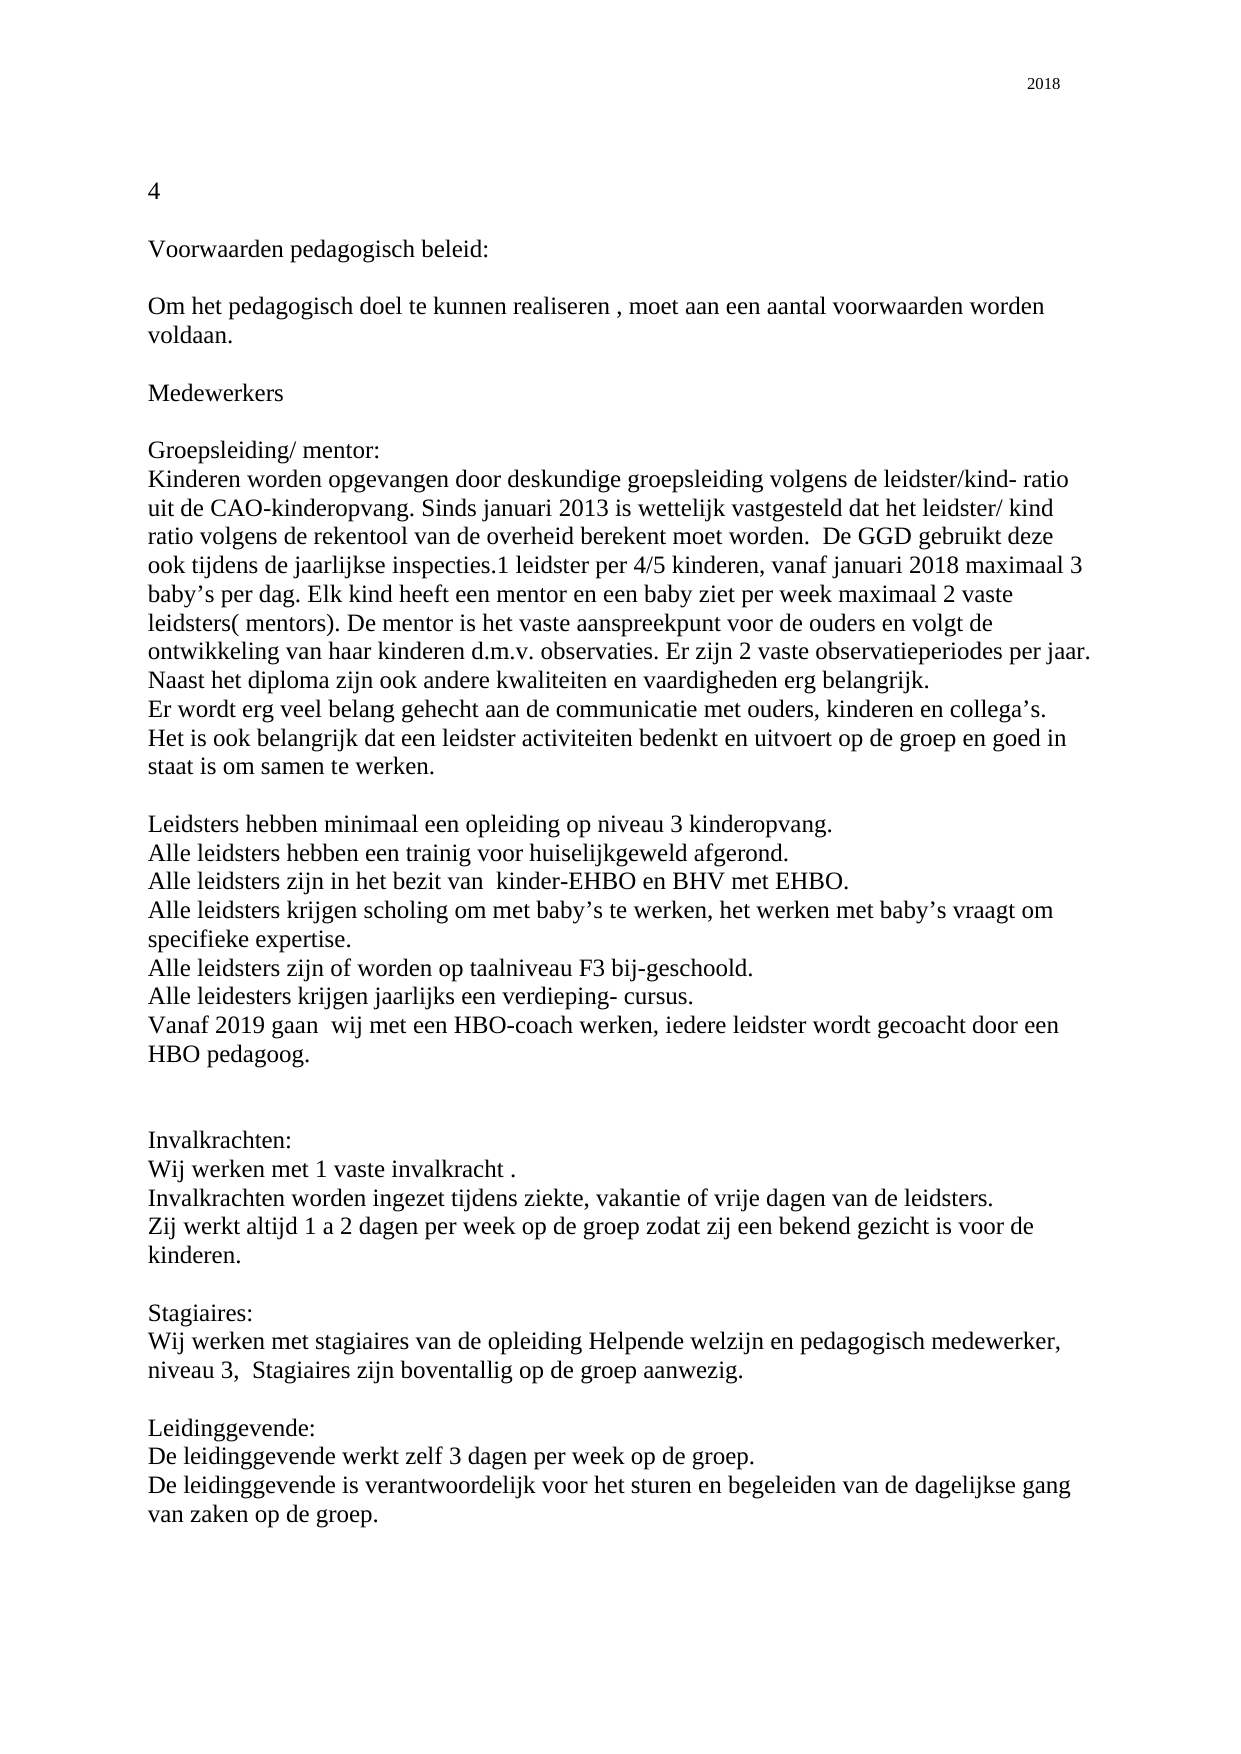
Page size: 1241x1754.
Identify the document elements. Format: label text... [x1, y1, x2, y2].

text Alle leidsters hebben een trainig voor huiselijkgeweld afgerond. [148, 838, 1093, 866]
text Zij werkt altijd 1 a 2 dagen per week op de groep zodat zij een bekend gezicht is voor de kinderen. [148, 1211, 1093, 1269]
text Alle leidsters zijn of worden op taalniveau F3 bij-geschoold. [148, 953, 1093, 981]
text Leidinggevende: [148, 1413, 1093, 1441]
text Leidsters hebben minimaal een opleiding op niveau 3 kinderopvang. [148, 809, 1093, 838]
text Alle leidsters krijgen scholing om met baby’s te werken, het werken met baby’s vraagt om specifieke expertise. [148, 895, 1093, 953]
text Alle leidesters krijgen jaarlijks een verdieping- cursus. [148, 981, 1093, 1010]
text Alle leidsters zijn in het bezit van kinder-EHBO en BHV met EHBO. [148, 866, 1093, 895]
text 4 [148, 176, 1093, 205]
text Medewerkers [148, 378, 1093, 406]
text Wij werken met 1 vaste invalkracht . [148, 1154, 1093, 1183]
text Groepsleiding/ mentor: [148, 435, 1093, 464]
text Invalkrachten: [148, 1125, 1093, 1154]
text De leidinggevende werkt zelf 3 dagen per week op de groep. [148, 1441, 1093, 1470]
text Stagiaires: [148, 1298, 1093, 1326]
text De leidinggevende is verantwoordelijk voor het sturen en begeleiden van de dagelijkse gang van zaken op de groep. [148, 1470, 1093, 1528]
text Voorwaarden pedagogisch beleid: [148, 234, 1093, 263]
text Om het pedagogisch doel te kunnen realiseren , moet aan een aantal voorwaarden worden voldaan. [148, 291, 1093, 349]
text Wij werken met stagiaires van de opleiding Helpende welzijn en pedagogisch medewerker, niveau 3, Stagiaires zijn boventallig op de groep aanwezig. [148, 1326, 1093, 1384]
text Vanaf 2019 gaan wij met een HBO-coach werken, iedere leidster wordt gecoacht door een HBO pedagoog. [148, 1010, 1093, 1068]
text Het is ook belangrijk dat een leidster activiteiten bedenkt en uitvoert op de groep en goed in staat is om samen te werken. [148, 723, 1093, 780]
text Invalkrachten worden ingezet tijdens ziekte, vakantie of vrije dagen van de leidsters. [148, 1183, 1093, 1211]
text Er wordt erg veel belang gehecht aan de communicatie met ouders, kinderen en collega’s. [148, 694, 1093, 723]
text Kinderen worden opgevangen door deskundige groepsleiding volgens de leidster/kind- ratio uit de CAO-kinderopvang. Sinds januari 2013 is wettelijk vastgesteld dat het leidster/ kind ratio volgens de rekentool van de overheid berekent moet worden. De GGD gebruikt deze ook tijdens de jaarlijkse inspecties.1 leidster per 4/5 kinderen, vanaf januari 2018 maximaal 3 baby’s per dag. Elk kind heeft een mentor en een baby ziet per week maximaal 2 vaste leidsters( mentors). De mentor is het vaste aanspreekpunt voor de ouders en volgt de ontwikkeling van haar kinderen d.m.v. observaties. Er zijn 2 vaste observatieperiodes per jaar. Naast het diploma zijn ook andere kwaliteiten en vaardigheden erg belangrijk. [148, 464, 1093, 694]
